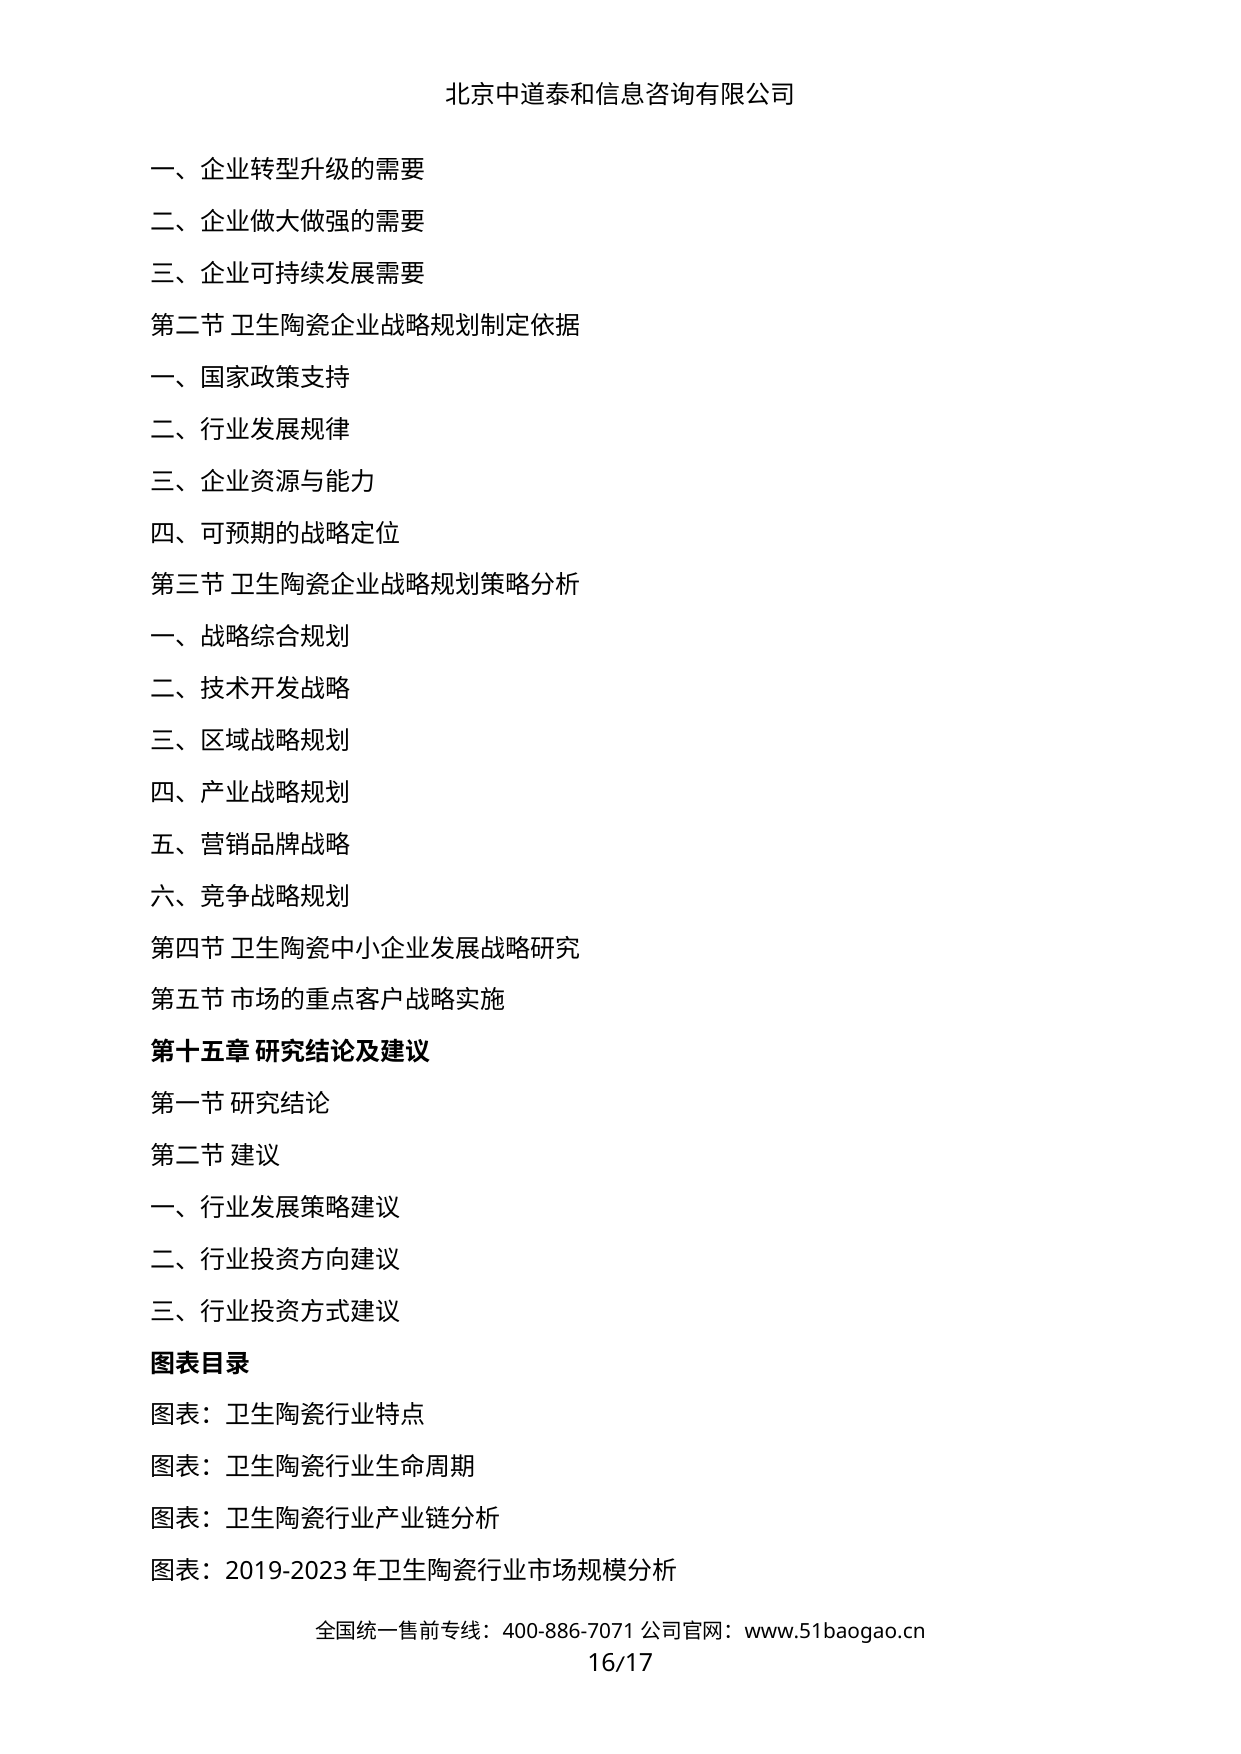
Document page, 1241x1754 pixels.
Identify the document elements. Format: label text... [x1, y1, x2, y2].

text 第十五章 研究结论及建议 [150, 1032, 1090, 1068]
text 第三节 卫生陶瓷企业战略规划策略分析 [150, 565, 1090, 601]
text 二、行业发展规律 [150, 409, 1090, 446]
text 图表目录 [150, 1343, 1090, 1379]
text 第五节 市场的重点客户战略实施 [150, 980, 1090, 1016]
text 四、产业战略规划 [150, 772, 1090, 809]
text 一、行业发展策略建议 [150, 1187, 1090, 1224]
text 第二节 卫生陶瓷企业战略规划制定依据 [150, 306, 1090, 342]
text 二、技术开发战略 [150, 669, 1090, 705]
text 图表：卫生陶瓷行业特点 [150, 1395, 1090, 1431]
text 第一节 研究结论 [150, 1084, 1090, 1120]
text 图表：卫生陶瓷行业产业链分析 [150, 1499, 1090, 1535]
text 二、企业做大做强的需要 [150, 202, 1090, 238]
text 第二节 建议 [150, 1136, 1090, 1172]
text 图表：卫生陶瓷行业生命周期 [150, 1447, 1090, 1483]
text 一、企业转型升级的需要 [150, 150, 1090, 186]
text 第四节 卫生陶瓷中小企业发展战略研究 [150, 928, 1090, 964]
text 一、国家政策支持 [150, 357, 1090, 394]
text 三、企业资源与能力 [150, 461, 1090, 497]
text 四、可预期的战略定位 [150, 513, 1090, 549]
text 图表：2019-2023年卫生陶瓷行业市场规模分析 [150, 1551, 1090, 1587]
text 五、营销品牌战略 [150, 824, 1090, 861]
text 六、竞争战略规划 [150, 876, 1090, 912]
text 三、行业投资方式建议 [150, 1291, 1090, 1327]
text 二、行业投资方向建议 [150, 1239, 1090, 1276]
text 三、企业可持续发展需要 [150, 254, 1090, 290]
text 三、区域战略规划 [150, 721, 1090, 757]
text 一、战略综合规划 [150, 617, 1090, 653]
